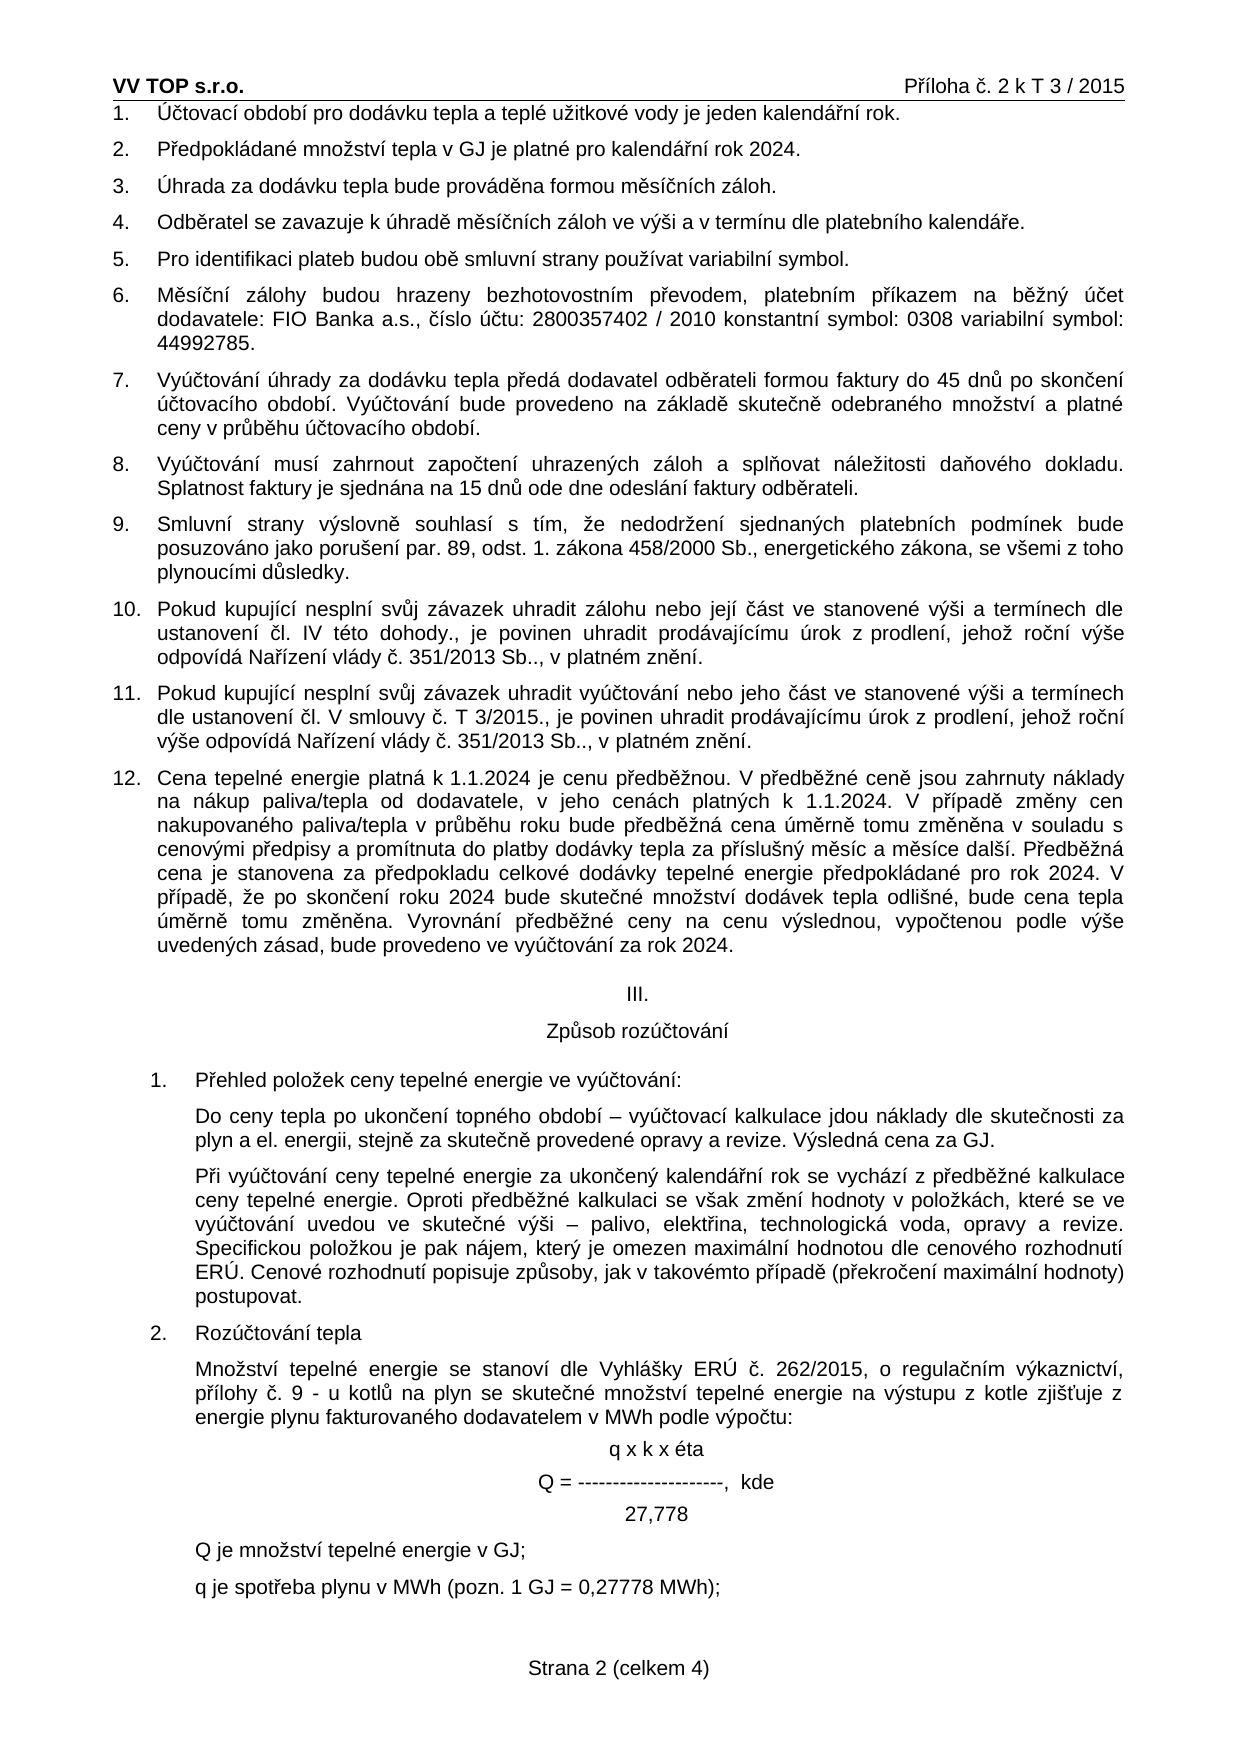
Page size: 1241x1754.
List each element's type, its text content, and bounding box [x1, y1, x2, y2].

text Do ceny tepla po ukončení topného období – vyúčtovací kalkulace jdou náklady dle skutečnosti za plyn a el. energii, stejně za skutečně provedené opravy a revize. Výsledná cena za GJ. [195, 1104, 1125, 1152]
list Odběratel se zavazuje k úhradě měsíčních záloh ve výši a v termínu dle platebního kalendáře. [112, 210, 1125, 234]
list Přehled položek ceny tepelné energie ve vyúčtování: [150, 1067, 1125, 1091]
text q je spotřeba plynu v MWh (pozn. 1 GJ = 0,27778 MWh); [195, 1575, 1125, 1599]
text Způsob rozúčtování [150, 1018, 1125, 1042]
list Vyúčtování musí zahrnout započtení uhrazených záloh a splňovat náležitosti daňového dokladu. Splatnost faktury je sjednána na 15 dnů ode dne odeslání faktury odběrateli. [112, 452, 1125, 500]
list Pokud kupující nesplní svůj závazek uhradit zálohu nebo její část ve stanovené výši a termínech dle ustanovení čl. IV této dohody., je povinen uhradit prodávajícímu úrok z prodlení, jehož roční výše odpovídá Nařízení vlády č. 351/2013 Sb.., v platném znění. [112, 597, 1125, 668]
list Cena tepelné energie platná k 1.1.2024 je cenu předběžnou. V předběžné ceně jsou zahrnuty náklady na nákup paliva/tepla od dodavatele, v jeho cenách platných k 1.1.2024. V případě změny cen nakupovaného paliva/tepla v průběhu roku bude předběžná cena úměrně tomu změněna v souladu s cenovými předpisy a promítnuta do platby dodávky tepla za příslušný měsíc a měsíce další. Předběžná cena je stanovena za předpokladu celkové dodávky tepelné energie předpokládané pro rok 2024. V případě, že po skončení roku 2024 bude skutečné množství dodávek tepla odlišné, bude cena tepla úměrně tomu změněna. Vyrovnání předběžné ceny na cenu výslednou, vypočtenou podle výše uvedených zásad, bude provedeno ve vyúčtování za rok 2024. [112, 765, 1125, 957]
text q x k x éta [187, 1437, 1125, 1461]
text Množství tepelné energie se stanoví dle Vyhlášky ERÚ č. 262/2015, o regulačním výkaznictví, přílohy č. 9 - u kotlů na plyn se skutečné množství tepelné energie na výstupu z kotle zjišťuje z energie plynu fakturovaného dodavatelem v MWh podle výpočtu: [195, 1357, 1125, 1429]
list Smluvní strany výslovně souhlasí s tím, že nedodržení sjednaných platebních podmínek bude posuzováno jako porušení par. 89, odst. 1. zákona 458/2000 Sb., energetického zákona, se všemi z toho plynoucími důsledky. [112, 512, 1125, 584]
list Úhrada za dodávku tepla bude prováděna formou měsíčních záloh. [112, 174, 1125, 198]
text Q je množství tepelné energie v GJ; [195, 1538, 1125, 1562]
text III. [150, 982, 1125, 1006]
list Měsíční zálohy budou hrazeny bezhotovostním převodem, platebním příkazem na běžný účet dodavatele: FIO Banka a.s., číslo účtu: 2800357402 / 2010 konstantní symbol: 0308 variabilní symbol: 44992785. [112, 283, 1125, 355]
list Vyúčtování úhrady za dodávku tepla předá dodavatel odběrateli formou faktury do 45 dnů po skončení účtovacího období. Vyúčtování bude provedeno na základě skutečně odebraného množství a platné ceny v průběhu účtovacího období. [112, 367, 1125, 439]
list Pro identifikaci plateb budou obě smluvní strany používat variabilní symbol. [112, 247, 1125, 271]
text 27,778 [187, 1502, 1125, 1526]
list Účtovací období pro dodávku tepla a teplé užitkové vody je jeden kalendářní rok. [112, 101, 1125, 125]
list Rozúčtování tepla [150, 1321, 1125, 1344]
list Pokud kupující nesplní svůj závazek uhradit vyúčtování nebo jeho část ve stanovené výši a termínech dle ustanovení čl. V smlouvy č. T 3/2015., je povinen uhradit prodávajícímu úrok z prodlení, jehož roční výše odpovídá Nařízení vlády č. 351/2013 Sb.., v platném znění. [112, 681, 1125, 753]
text Při vyúčtování ceny tepelné energie za ukončený kalendářní rok se vychází z předběžné kalkulace ceny tepelné energie. Oproti předběžné kalkulaci se však změní hodnoty v položkách, které se ve vyúčtování uvedou ve skutečné výši – palivo, elektřina, technologická voda, opravy a revize. Specifickou položkou je pak nájem, který je omezen maximální hodnotou dle cenového rozhodnutí ERÚ. Cenové rozhodnutí popisuje způsoby, jak v takovémto případě (překročení maximální hodnoty) postupovat. [195, 1164, 1125, 1308]
text Q = ---------------------, kde [187, 1469, 1125, 1493]
list Předpokládané množství tepla v GJ je platné pro kalendářní rok 2024. [112, 137, 1125, 161]
